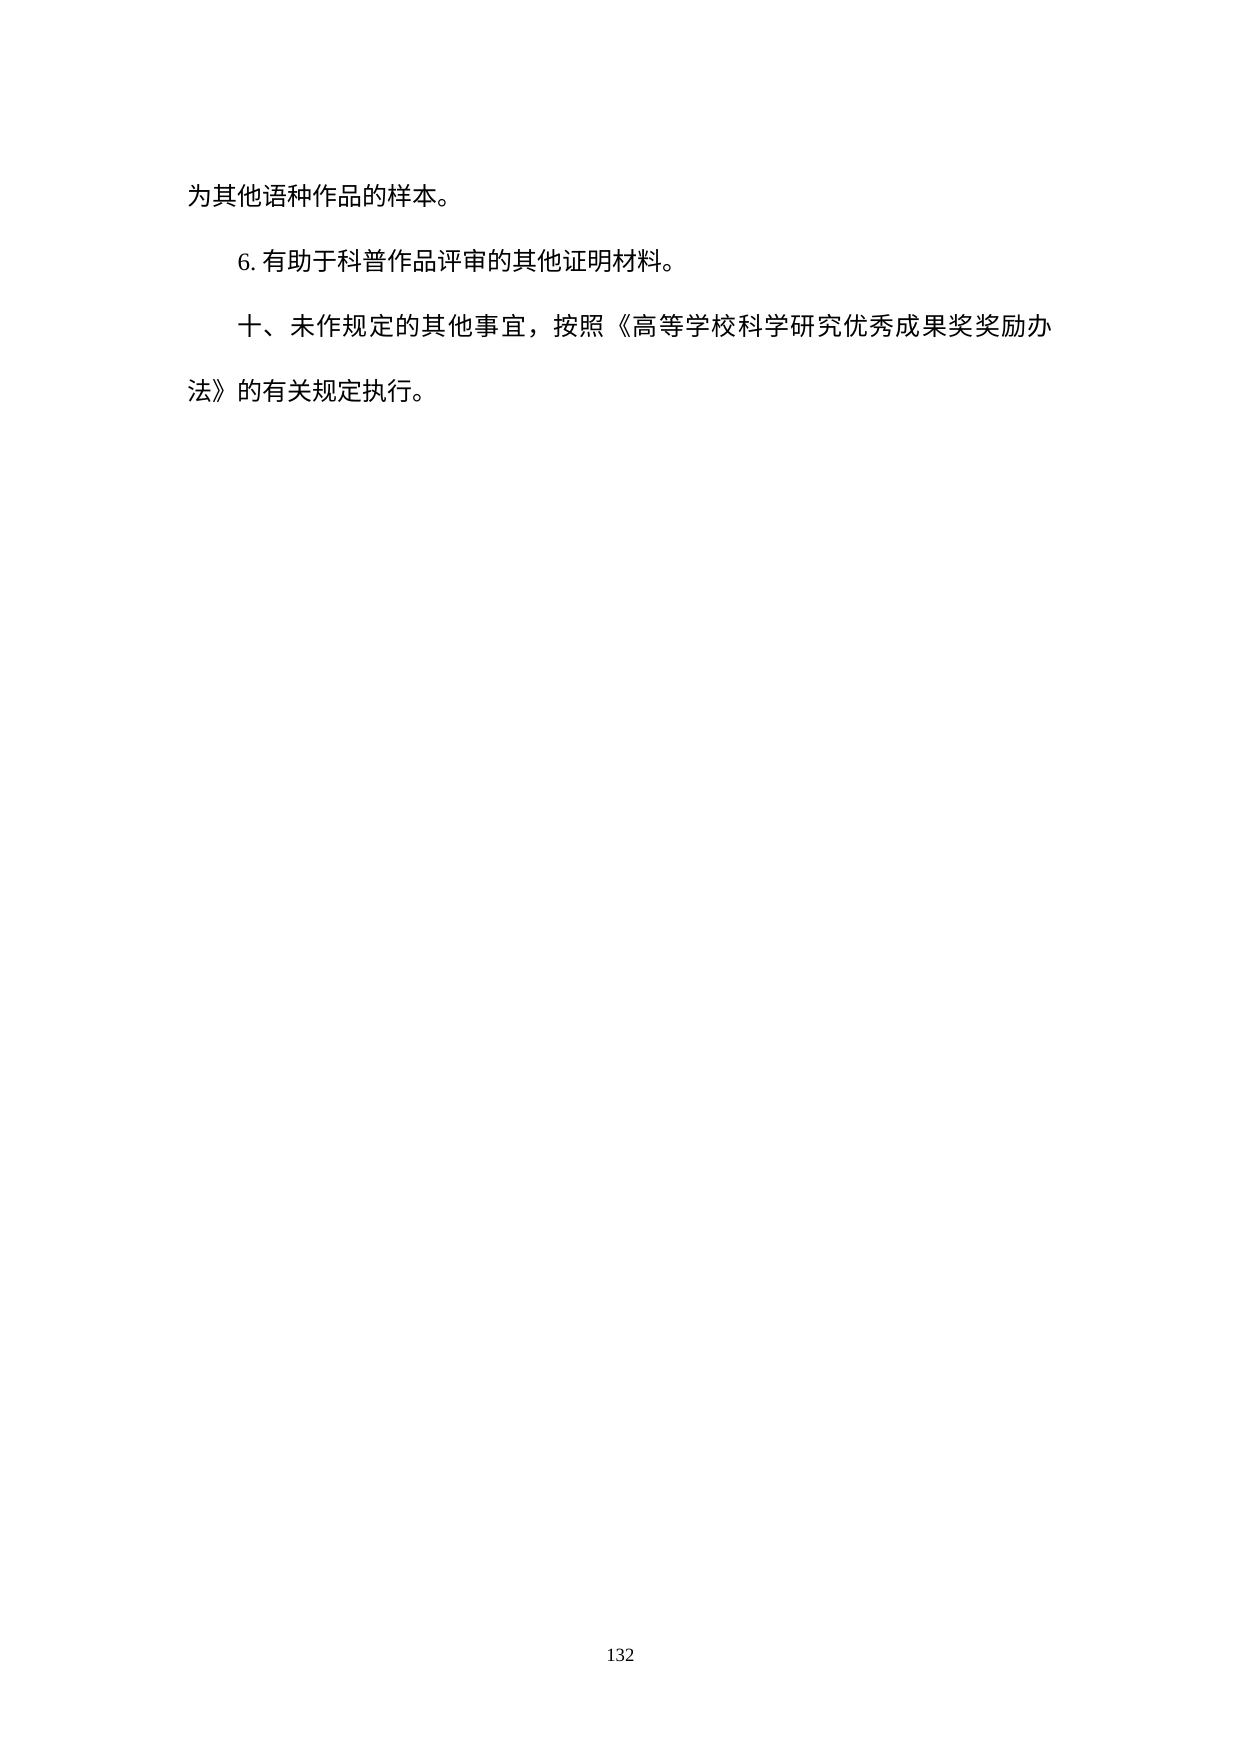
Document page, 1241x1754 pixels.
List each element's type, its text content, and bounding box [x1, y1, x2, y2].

text 十、未作规定的其他事宜，按照《高等学校科学研究优秀成果奖奖励办法》的有关规定执行。 [187, 292, 1053, 422]
text 6. 有助于科普作品评审的其他证明材料。 [187, 227, 1053, 292]
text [187, 162, 1053, 227]
